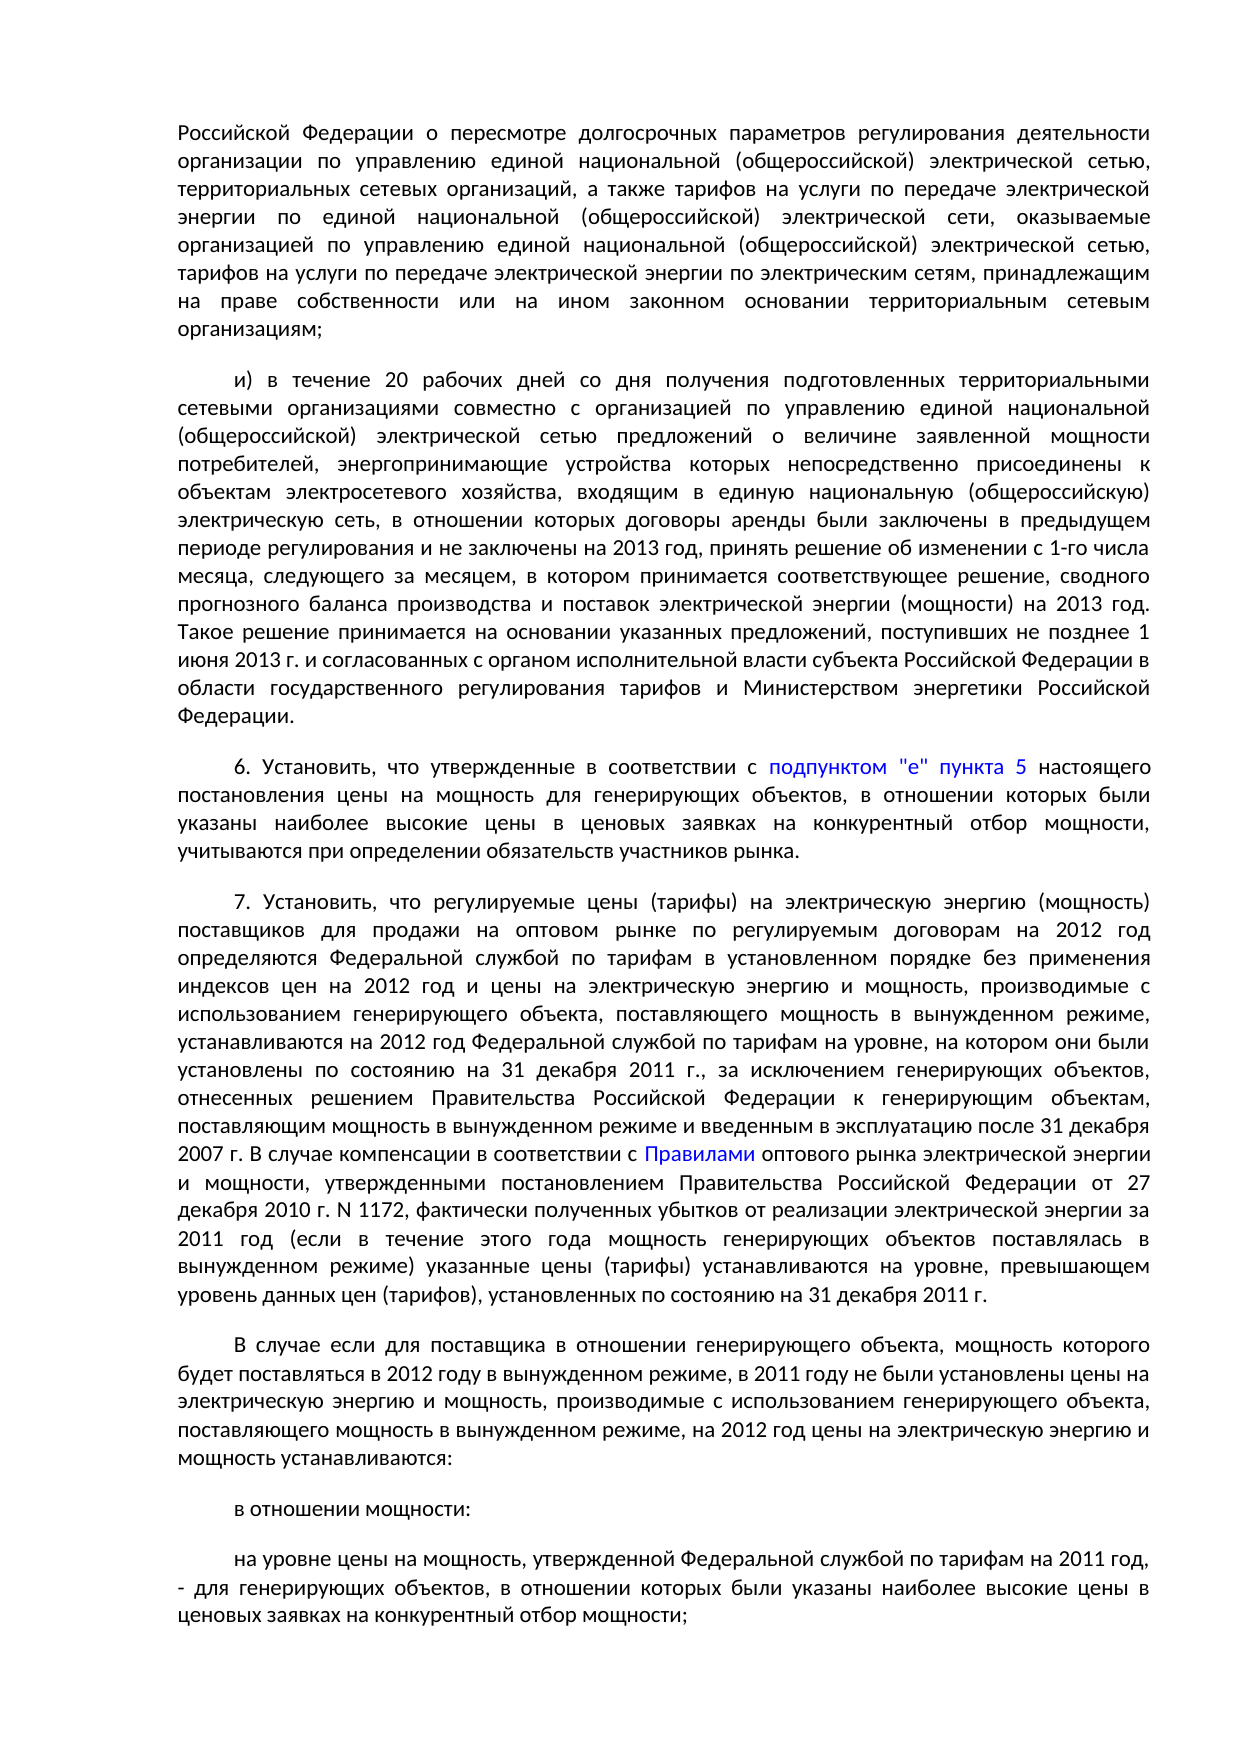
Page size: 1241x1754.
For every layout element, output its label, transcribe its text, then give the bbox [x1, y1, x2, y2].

text 6. Установить, что утвержденные в соответствии с подпунктом "е" пункта 5 настоящего постановления цены на мощность для генерирующих объектов, в отношении которых были указаны наиболее высокие цены в ценовых заявках на конкурентный отбор мощности, учитываются при определении обязательств участников рынка. [177, 752, 1152, 864]
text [177, 118, 1152, 342]
text и) в течение 20 рабочих дней со дня получения подготовленных территориальными сетевыми организациями совместно с организацией по управлению единой национальной (общероссийской) электрической сетью предложений о величине заявленной мощности потребителей, энергопринимающие устройства которых непосредственно присоединены к объектам электросетевого хозяйства, входящим в единую национальную (общероссийскую) электрическую сеть, в отношении которых договоры аренды были заключены в предыдущем периоде регулирования и не заключены на 2013 год, принять решение об изменении с 1-го числа месяца, следующего за месяцем, в котором принимается соответствующее решение, сводного прогнозного баланса производства и поставок электрической энергии (мощности) на 2013 год. Такое решение принимается на основании указанных предложений, поступивших не позднее 1 июня 2013 г. и согласованных с органом исполнительной власти субъекта Российской Федерации в области государственного регулирования тарифов и Министерством энергетики Российской Федерации. [177, 365, 1152, 729]
text на уровне цены на мощность, утвержденной Федеральной службой по тарифам на 2011 год, - для генерирующих объектов, в отношении которых были указаны наиболее высокие цены в ценовых заявках на конкурентный отбор мощности; [177, 1544, 1152, 1629]
text В случае если для поставщика в отношении генерирующего объекта, мощность которого будет поставляться в 2012 году в вынужденном режиме, в 2011 году не были установлены цены на электрическую энергию и мощность, производимые с использованием генерирующего объекта, поставляющего мощность в вынужденном режиме, на 2012 год цены на электрическую энергию и мощность устанавливаются: [177, 1331, 1152, 1471]
text в отношении мощности: [177, 1494, 1152, 1522]
text 7. Установить, что регулируемые цены (тарифы) на электрическую энергию (мощность) поставщиков для продажи на оптовом рынке по регулируемым договорам на 2012 год определяются Федеральной службой по тарифам в установленном порядке без применения индексов цен на 2012 год и цены на электрическую энергию и мощность, производимые с использованием генерирующего объекта, поставляющего мощность в вынужденном режиме, устанавливаются на 2012 год Федеральной службой по тарифам на уровне, на котором они были установлены по состоянию на 31 декабря 2011 г., за исключением генерирующих объектов, отнесенных решением Правительства Российской Федерации к генерирующим объектам, поставляющим мощность в вынужденном режиме и введенным в эксплуатацию после 31 декабря 2007 г. В случае компенсации в соответствии с Правилами оптового рынка электрической энергии и мощности, утвержденными постановлением Правительства Российской Федерации от 27 декабря 2010 г. N 1172, фактически полученных убытков от реализации электрической энергии за 2011 год (если в течение этого года мощность генерирующих объектов поставлялась в вынужденном режиме) указанные цены (тарифы) устанавливаются на уровне, превышающем уровень данных цен (тарифов), установленных по состоянию на 31 декабря 2011 г. [177, 887, 1152, 1308]
